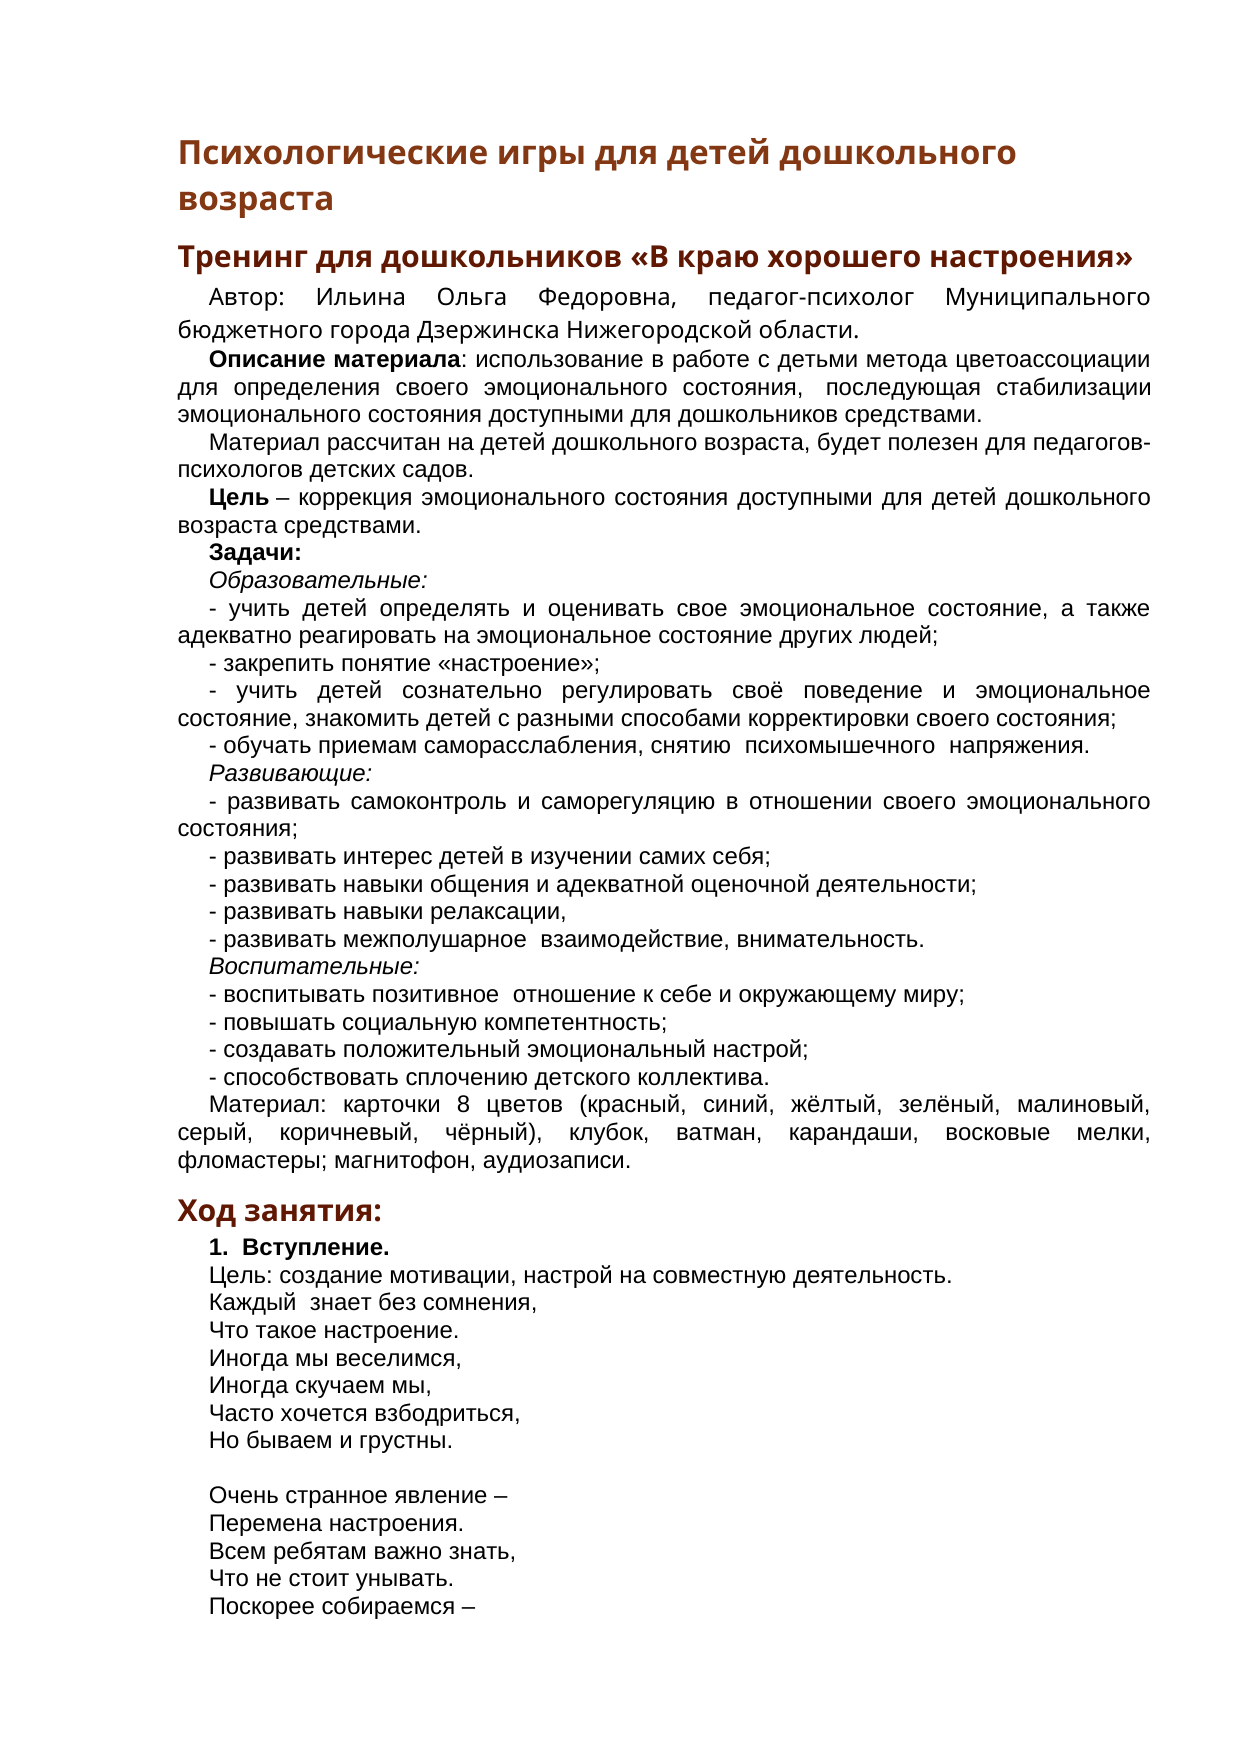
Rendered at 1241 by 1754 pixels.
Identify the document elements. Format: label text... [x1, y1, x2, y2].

text Образовательные: [177, 566, 1152, 593]
text - развивать межполушарное взаимодействие, внимательность. [177, 925, 1152, 952]
text Задачи: [177, 538, 1152, 566]
text Иногда скучаем мы, [177, 1371, 1152, 1399]
text - развивать самоконтроль и саморегуляцию в отношении своего эмоционального состояния; [177, 787, 1152, 842]
text Поскорее собираемся – [177, 1592, 1152, 1619]
text Часто хочется взбодриться, [177, 1399, 1152, 1426]
text Развивающие: [177, 759, 1152, 787]
text Психологические игры для детей дошкольного возраста [177, 129, 1152, 220]
text - обучать приемам саморасслабления, снятию психомышечного напряжения. [177, 731, 1152, 759]
text Описание материала: использование в работе с детьми метода цветоассоциации для определения своего эмоционального состояния, последующая стабилизации эмоционального состояния доступными для дошкольников средствами. [177, 345, 1152, 428]
text Всем ребятам важно знать, [177, 1537, 1152, 1564]
text Что такое настроение. [177, 1316, 1152, 1343]
text - повышать социальную компетентность; [177, 1007, 1152, 1035]
text Но бываем и грустны. [177, 1426, 1152, 1454]
text Иногда мы веселимся, [177, 1343, 1152, 1371]
text - способствовать сплочению детского коллектива. [177, 1063, 1152, 1090]
text - создавать положительный эмоциональный настрой; [177, 1035, 1152, 1063]
text - учить детей сознательно регулировать своё поведение и эмоциональное состояние, знакомить детей с разными способами корректировки своего состояния; [177, 676, 1152, 731]
text Воспитательные: [177, 952, 1152, 980]
text - развивать интерес детей в изучении самих себя; [177, 842, 1152, 869]
text - воспитывать позитивное отношение к себе и окружающему миру; [177, 980, 1152, 1007]
text Цель – коррекция эмоционального состояния доступными для детей дошкольного возраста средствами. [177, 483, 1152, 538]
text Очень странное явление – [177, 1481, 1152, 1509]
text Каждый знает без сомнения, [177, 1288, 1152, 1316]
text - развивать навыки релаксации, [177, 897, 1152, 925]
text Тренинг для дошкольников «В краю хорошего настроения» [177, 236, 1152, 277]
text Ход занятия: [177, 1189, 1152, 1230]
text - учить детей определять и оценивать свое эмоциональное состояние, а также адекватно реагировать на эмоциональное состояние других людей; [177, 593, 1152, 649]
text - развивать навыки общения и адекватной оценочной деятельности; [177, 869, 1152, 897]
text Материал рассчитан на детей дошкольного возраста, будет полезен для педагогов-психологов детских садов. [177, 428, 1152, 483]
text Цель: создание мотивации, настрой на совместную деятельность. [177, 1261, 1152, 1288]
text Что не стоит унывать. [177, 1564, 1152, 1592]
text Материал: карточки 8 цветов (красный, синий, жёлтый, зелёный, малиновый, серый, коричневый, чёрный), клубок, ватман, карандаши, восковые мелки, фломастеры; магнитофон, аудиозаписи. [177, 1090, 1152, 1173]
text Перемена настроения. [177, 1509, 1152, 1537]
text - закрепить понятие «настроение»; [177, 649, 1152, 676]
text 1. Вступление. [177, 1233, 1152, 1261]
text Автор: Ильина Ольга Федоровна, педагог-психолог Муниципального бюджетного города Дзержинска Нижегородской области. [177, 280, 1152, 345]
